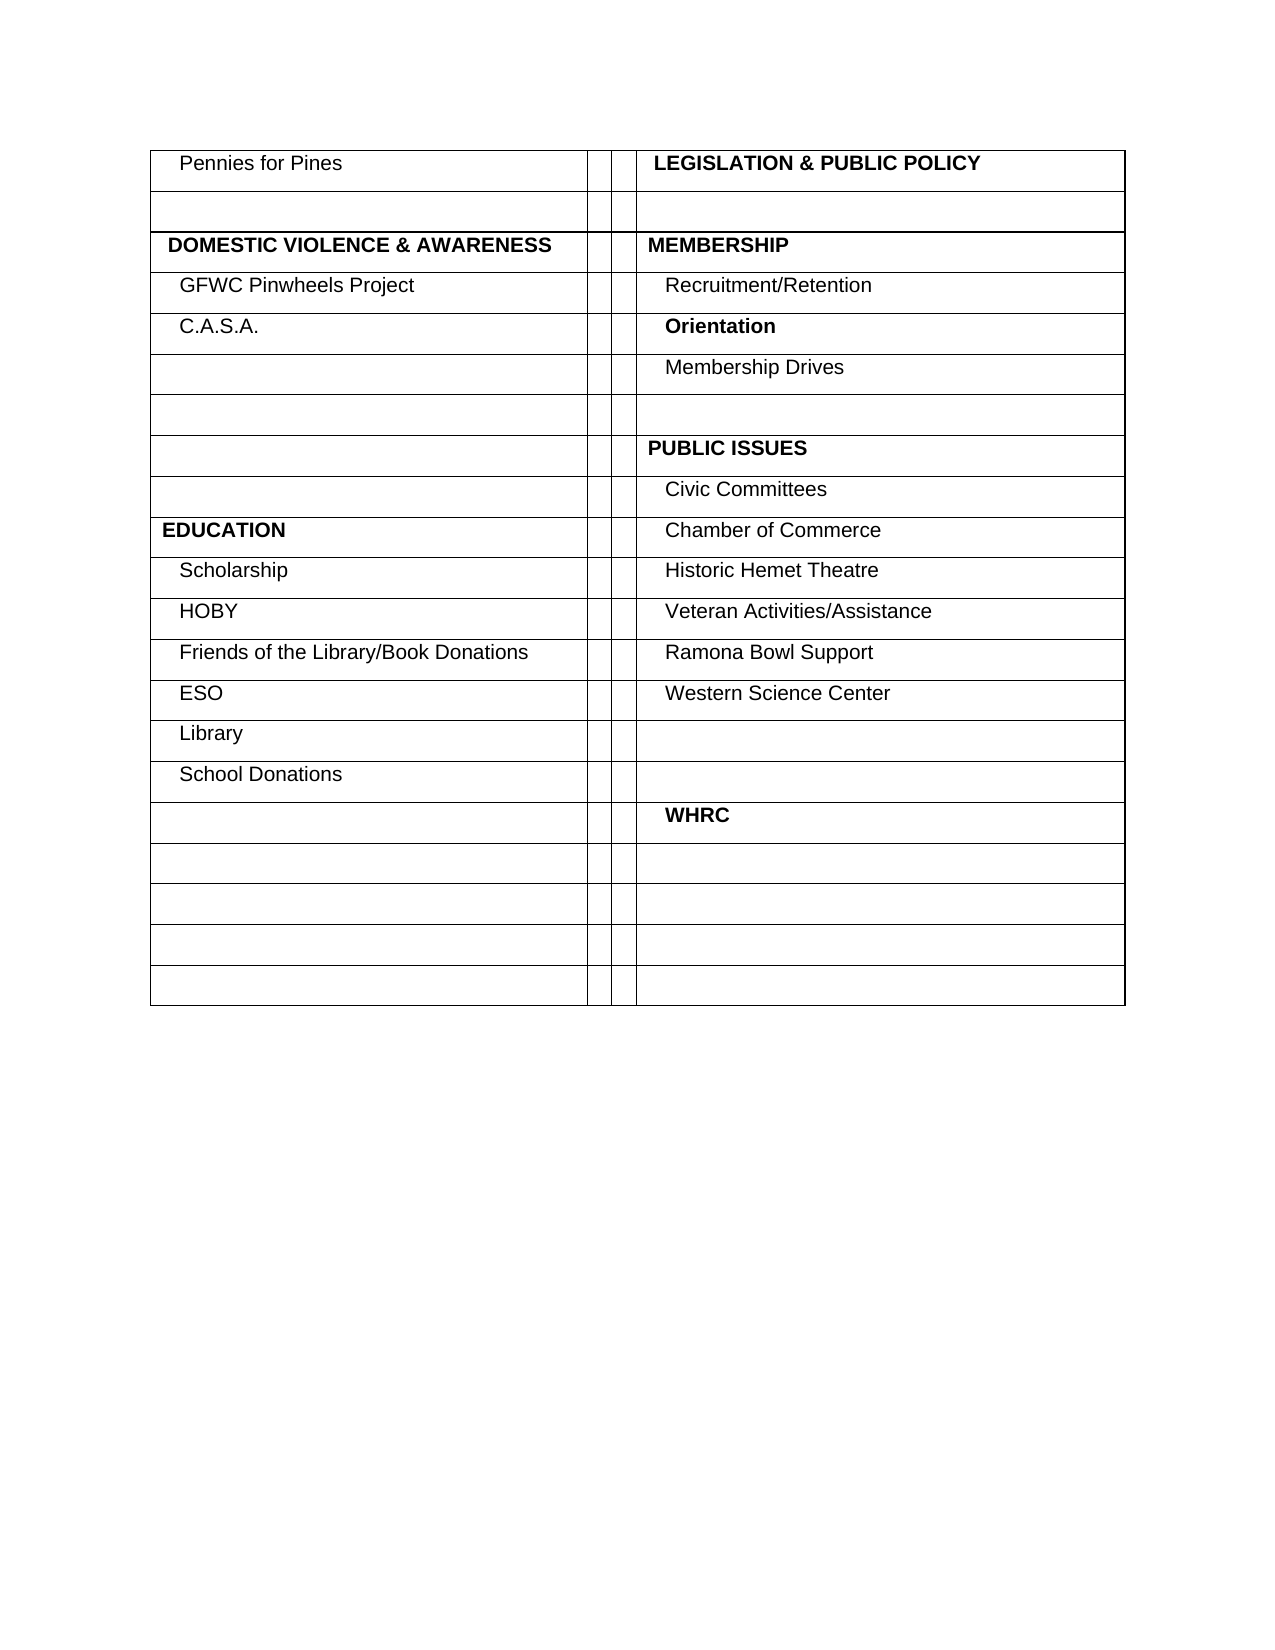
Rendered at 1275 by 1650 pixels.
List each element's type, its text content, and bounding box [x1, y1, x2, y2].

table_cell [612, 640, 636, 679]
table_cell [612, 681, 636, 720]
table_cell [588, 395, 611, 435]
table_cell [637, 192, 1124, 231]
table_cell [588, 599, 611, 639]
table_cell [612, 558, 636, 598]
table_cell [588, 273, 611, 313]
table_cell [612, 925, 636, 964]
table_cell DOMESTIC VIOLENCE & AWARENESS [151, 233, 587, 272]
table_cell Friends of the Library/Book Donations [151, 640, 587, 679]
table_cell [637, 925, 1124, 964]
table_cell Orientation [637, 314, 1124, 354]
table_cell [588, 436, 611, 476]
table_cell [588, 192, 611, 231]
table_cell [637, 844, 1124, 883]
table_cell [151, 192, 587, 231]
table_cell [151, 355, 587, 394]
table_cell [588, 233, 611, 272]
table_cell [151, 395, 587, 435]
table_cell [612, 762, 636, 802]
table_cell [588, 151, 611, 191]
table_cell [151, 966, 587, 1005]
table_cell Recruitment/Retention [637, 273, 1124, 313]
table_cell [612, 192, 636, 231]
table_cell [588, 355, 611, 394]
table_cell [151, 477, 587, 517]
table_cell [588, 884, 611, 924]
table_cell [151, 803, 587, 842]
table_cell Western Science Center [637, 681, 1124, 720]
table_cell [588, 925, 611, 964]
table_cell [588, 558, 611, 598]
table_cell PUBLIC ISSUES [637, 436, 1124, 476]
table_cell [637, 966, 1124, 1005]
table_cell Library [151, 721, 587, 761]
table_cell [612, 721, 636, 761]
table_cell MEMBERSHIP [637, 233, 1124, 272]
table_cell [151, 925, 587, 964]
table_cell [588, 314, 611, 354]
table_cell [612, 273, 636, 313]
table_cell [612, 477, 636, 517]
table_cell [588, 966, 611, 1005]
table_cell LEGISLATION & PUBLIC POLICY [637, 151, 1124, 191]
table_cell [612, 151, 636, 191]
table_cell [612, 436, 636, 476]
table_cell [612, 233, 636, 272]
table_cell [612, 314, 636, 354]
table_cell [588, 762, 611, 802]
table_cell [588, 803, 611, 842]
table_cell Veteran Activities/Assistance [637, 599, 1124, 639]
table_cell [612, 395, 636, 435]
table_cell [612, 599, 636, 639]
table_cell [151, 844, 587, 883]
table_cell GFWC Pinwheels Project [151, 273, 587, 313]
table_cell HOBY [151, 599, 587, 639]
table_cell Civic Committees [637, 477, 1124, 517]
table_cell Membership Drives [637, 355, 1124, 394]
table_cell School Donations [151, 762, 587, 802]
table_cell [612, 355, 636, 394]
table_cell [637, 395, 1124, 435]
table_cell [588, 477, 611, 517]
table_cell ESO [151, 681, 587, 720]
table_cell [588, 721, 611, 761]
table_cell [588, 640, 611, 679]
table_cell [612, 966, 636, 1005]
table_cell [637, 884, 1124, 924]
table_cell [588, 518, 611, 557]
table_cell [588, 844, 611, 883]
table_cell Historic Hemet Theatre [637, 558, 1124, 598]
table_cell [588, 681, 611, 720]
table_cell [151, 884, 587, 924]
table_cell Ramona Bowl Support [637, 640, 1124, 679]
table_cell Pennies for Pines [151, 151, 587, 191]
table_cell [612, 844, 636, 883]
table_cell EDUCATION [151, 518, 587, 557]
table_cell [151, 436, 587, 476]
table_cell [612, 884, 636, 924]
table_cell Scholarship [151, 558, 587, 598]
table_cell C.A.S.A. [151, 314, 587, 354]
table_cell Chamber of Commerce [637, 518, 1124, 557]
table_cell WHRC [637, 803, 1124, 842]
table_cell [612, 518, 636, 557]
table_cell [637, 762, 1124, 802]
table_cell [637, 721, 1124, 761]
table_cell [612, 803, 636, 842]
